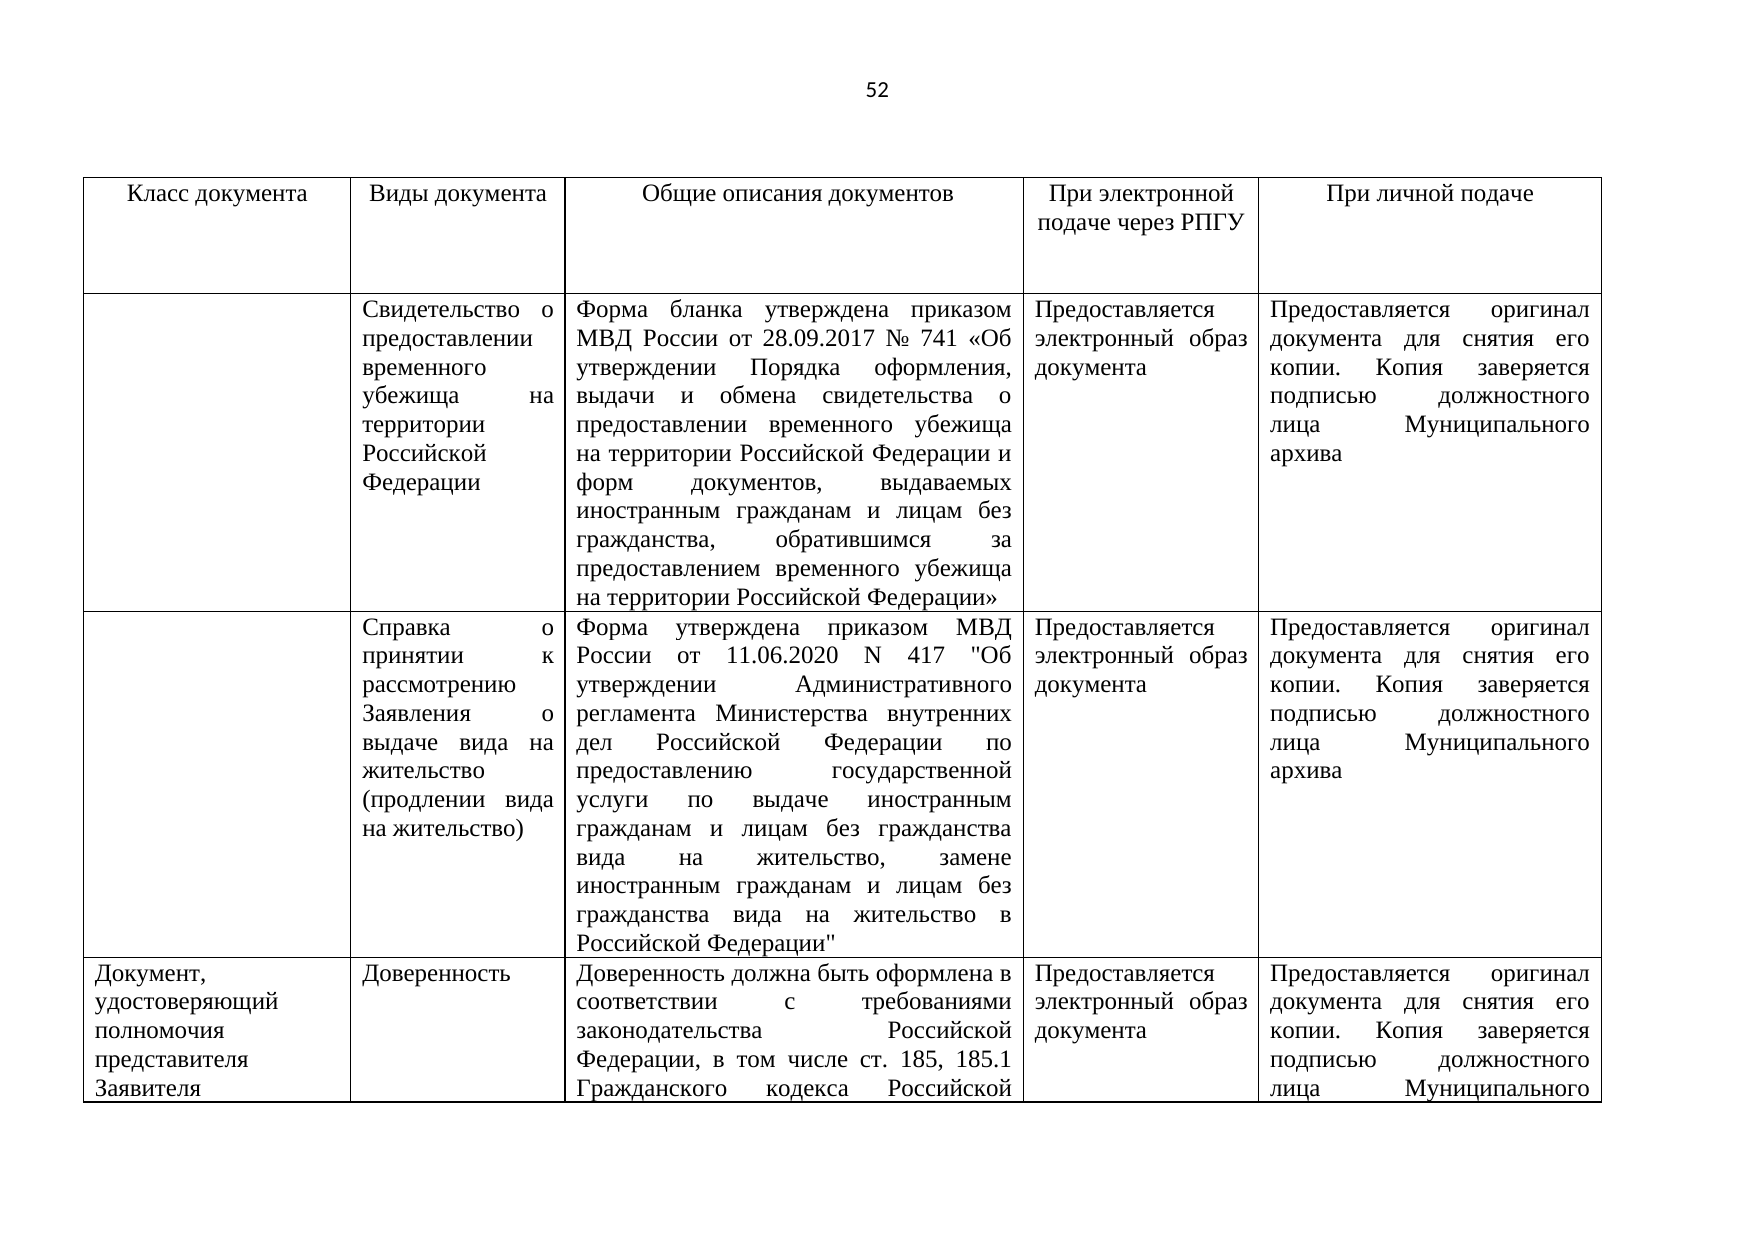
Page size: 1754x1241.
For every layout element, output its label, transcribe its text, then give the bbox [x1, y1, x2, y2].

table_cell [1024, 294, 1258, 611]
table_header Виды документа [351, 178, 564, 293]
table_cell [1259, 958, 1601, 1101]
table_header При личной подаче [1259, 178, 1601, 293]
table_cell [1024, 958, 1258, 1101]
table_cell Справка о принятии к рассмотрению Заявления о выдаче вида на жительство (продлении вида на жительство) [351, 612, 564, 957]
table_cell [84, 612, 350, 957]
table_header Класс документа [84, 178, 350, 293]
table_cell Предоставляется оригинал документа для снятия его копии. Копия заверяется подписью должностного лица Муниципального архива [1259, 612, 1601, 957]
table_cell Предоставляется электронный образ документа [1024, 612, 1258, 957]
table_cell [84, 958, 350, 1101]
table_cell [566, 958, 1023, 1101]
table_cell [351, 958, 564, 1101]
table_cell Форма бланка утверждена приказом МВД России от 28.09.2017 № 741 «Об утверждении Порядка оформления, выдачи и обмена свидетельства о предоставлении временного убежища на территории Российской Федерации и форм документов, выдаваемых иностранным гражданам и лицам без гражданства, обратившимся за предоставлением временного убежища на территории Российской Федерации» [566, 294, 1023, 611]
table_cell Свидетельство о предоставлении временного убежища на территории Российской Федерации [351, 294, 564, 611]
table_header Общие описания документов [566, 178, 1023, 293]
table_header При электронной подаче через РПГУ [1024, 178, 1258, 293]
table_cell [1259, 294, 1601, 611]
table_cell Форма утверждена приказом МВД России от 11.06.2020 N 417 "Об утверждении Административного регламента Министерства внутренних дел Российской Федерации по предоставлению государственной услуги по выдаче иностранным гражданам и лицам без гражданства вида на жительство, замене иностранным гражданам и лицам без гражданства вида на жительство в Российской Федерации" [566, 612, 1023, 957]
